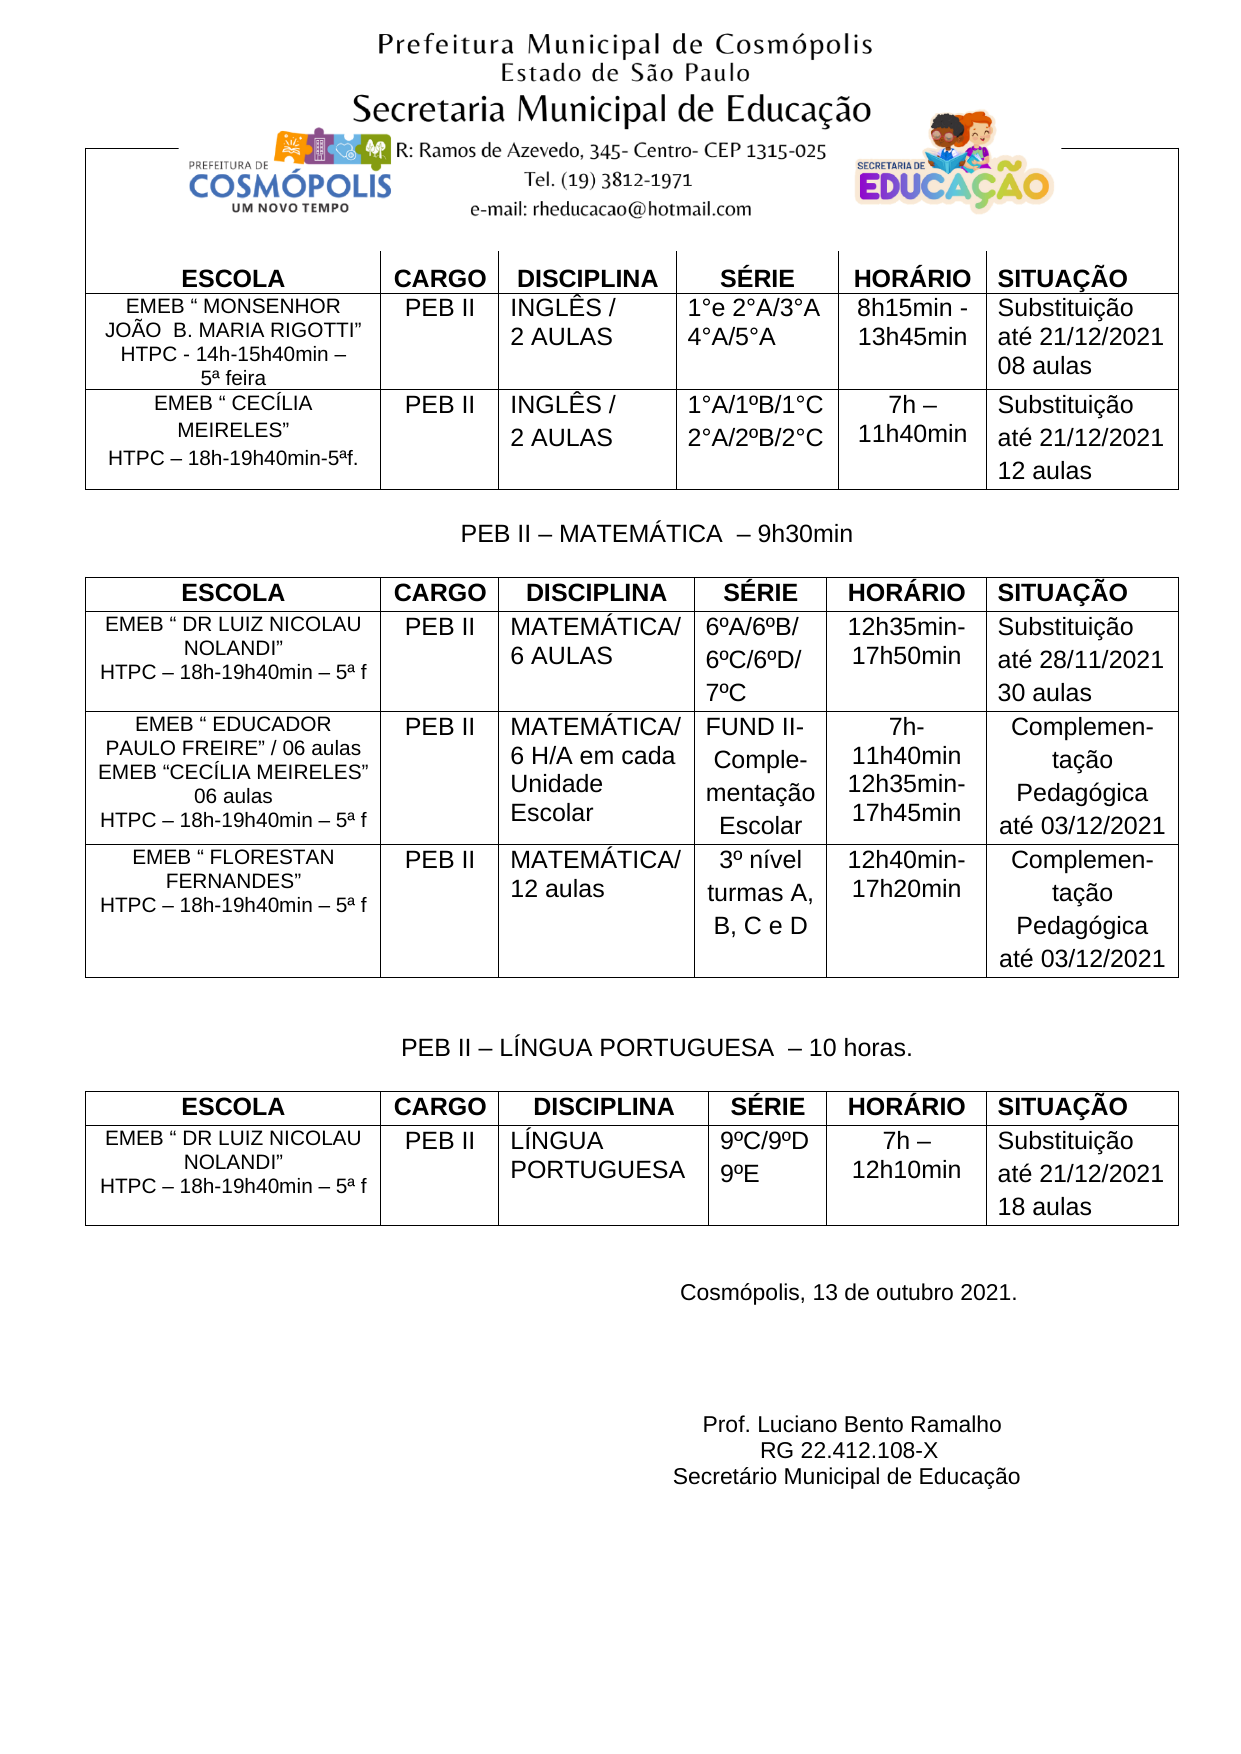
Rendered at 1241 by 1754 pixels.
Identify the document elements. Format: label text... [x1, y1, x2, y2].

table_header CARGO [381, 578, 498, 611]
table_header SÉRIE [709, 1092, 826, 1125]
table_cell 1°e 2°A/3°A 4°A/5°A [677, 294, 838, 389]
table_cell MATEMÁTICA/ 6 AULAS [499, 612, 694, 711]
table_cell INGLÊS / 2 AULAS [499, 390, 676, 489]
table_header CARGO [381, 250, 498, 292]
table_cell INGLÊS / 2 AULAS [499, 294, 676, 389]
picture [177, 0, 1062, 250]
table_cell Complemen- tação Pedagógica até 03/12/2021 [987, 845, 1178, 977]
table_cell PEB II [381, 845, 498, 977]
table_header SITUAÇÃO [987, 149, 1178, 292]
text RG 22.412.108-X [177, 1437, 1063, 1463]
table_header DISCIPLINA [499, 578, 694, 611]
table_header ESCOLA [86, 1092, 380, 1125]
table_cell Substituição até 21/12/2021 18 aulas [987, 1126, 1178, 1225]
table_cell EMEB “ DR LUIZ NICOLAU NOLANDI” HTPC – 18h-19h40min – 5ª f [86, 1126, 380, 1225]
text Secretário Municipal de Educação [177, 1463, 1063, 1490]
table_header ESCOLA [86, 578, 380, 611]
table_header SÉRIE [695, 578, 826, 611]
table_cell EMEB “ EDUCADOR PAULO FREIRE” / 06 aulas EMEB “CECÍLIA MEIRELES” 06 aulas HTPC – 18h-19h40min – 5ª f [86, 712, 380, 844]
table_cell PEB II [381, 390, 498, 489]
text PEB II – LÍNGUA PORTUGUESA – 10 horas. [177, 1033, 1063, 1062]
table_header CARGO [381, 1092, 498, 1125]
table_header HORÁRIO [839, 250, 986, 292]
table_cell EMEB “ MONSENHOR JOÃO B. MARIA RIGOTTI” HTPC - 14h-15h40min – 5ª feira [86, 294, 380, 389]
table_cell EMEB “ FLORESTAN FERNANDES” HTPC – 18h-19h40min – 5ª f [86, 845, 380, 977]
table_cell MATEMÁTICA/ 6 H/A em cada Unidade Escolar [499, 712, 694, 844]
table_cell EMEB “ CECÍLIA MEIRELES” HTPC – 18h-19h40min-5ªf. [86, 390, 380, 489]
table_cell 6ºA/6ºB/ 6ºC/6ºD/ 7ºC [695, 612, 826, 711]
table_header HORÁRIO [827, 578, 986, 611]
table_cell 7h-11h40min 12h35min-17h45min [827, 712, 986, 844]
table_cell 12h40min-17h20min [827, 845, 986, 977]
text PEB II – MATEMÁTICA – 9h30min [177, 519, 1063, 548]
table_cell LÍNGUA PORTUGUESA [499, 1126, 708, 1225]
table_cell 7h – 12h10min [827, 1126, 986, 1225]
table_header DISCIPLINA [499, 1092, 708, 1125]
table_cell Complemen- tação Pedagógica até 03/12/2021 [987, 712, 1178, 844]
table_cell Substituição até 28/11/2021 30 aulas [987, 612, 1178, 711]
table_cell PEB II [381, 294, 498, 389]
table_cell 7h – 11h40min [839, 390, 986, 489]
table_header SITUAÇÃO [987, 578, 1178, 611]
text Prof. Luciano Bento Ramalho [177, 1411, 1063, 1437]
text Cosmópolis, 13 de outubro 2021. [177, 1279, 1063, 1305]
table_cell Substituição até 21/12/2021 08 aulas [987, 294, 1178, 389]
table_header ESCOLA [86, 149, 380, 292]
table_header SÉRIE [677, 250, 838, 292]
table_cell 9ºC/9ºD 9ºE [709, 1126, 826, 1225]
table_cell PEB II [381, 712, 498, 844]
table_header DISCIPLINA [499, 250, 676, 292]
table_cell FUND II- Comple-mentação Escolar [695, 712, 826, 844]
table_cell Substituição até 21/12/2021 12 aulas [987, 390, 1178, 489]
table_cell PEB II [381, 612, 498, 711]
table_cell 12h35min- 17h50min [827, 612, 986, 711]
table_header SITUAÇÃO [987, 1092, 1178, 1125]
table_cell MATEMÁTICA/ 12 aulas [499, 845, 694, 977]
table_cell EMEB “ DR LUIZ NICOLAU NOLANDI” HTPC – 18h-19h40min – 5ª f [86, 612, 380, 711]
table_cell 8h15min -13h45min [839, 294, 986, 389]
table_header HORÁRIO [827, 1092, 986, 1125]
table_cell 3º nível turmas A, B, C e D [695, 845, 826, 977]
table_cell PEB II [381, 1126, 498, 1225]
table_cell 1°A/1ºB/1°C 2°A/2ºB/2°C [677, 390, 838, 489]
